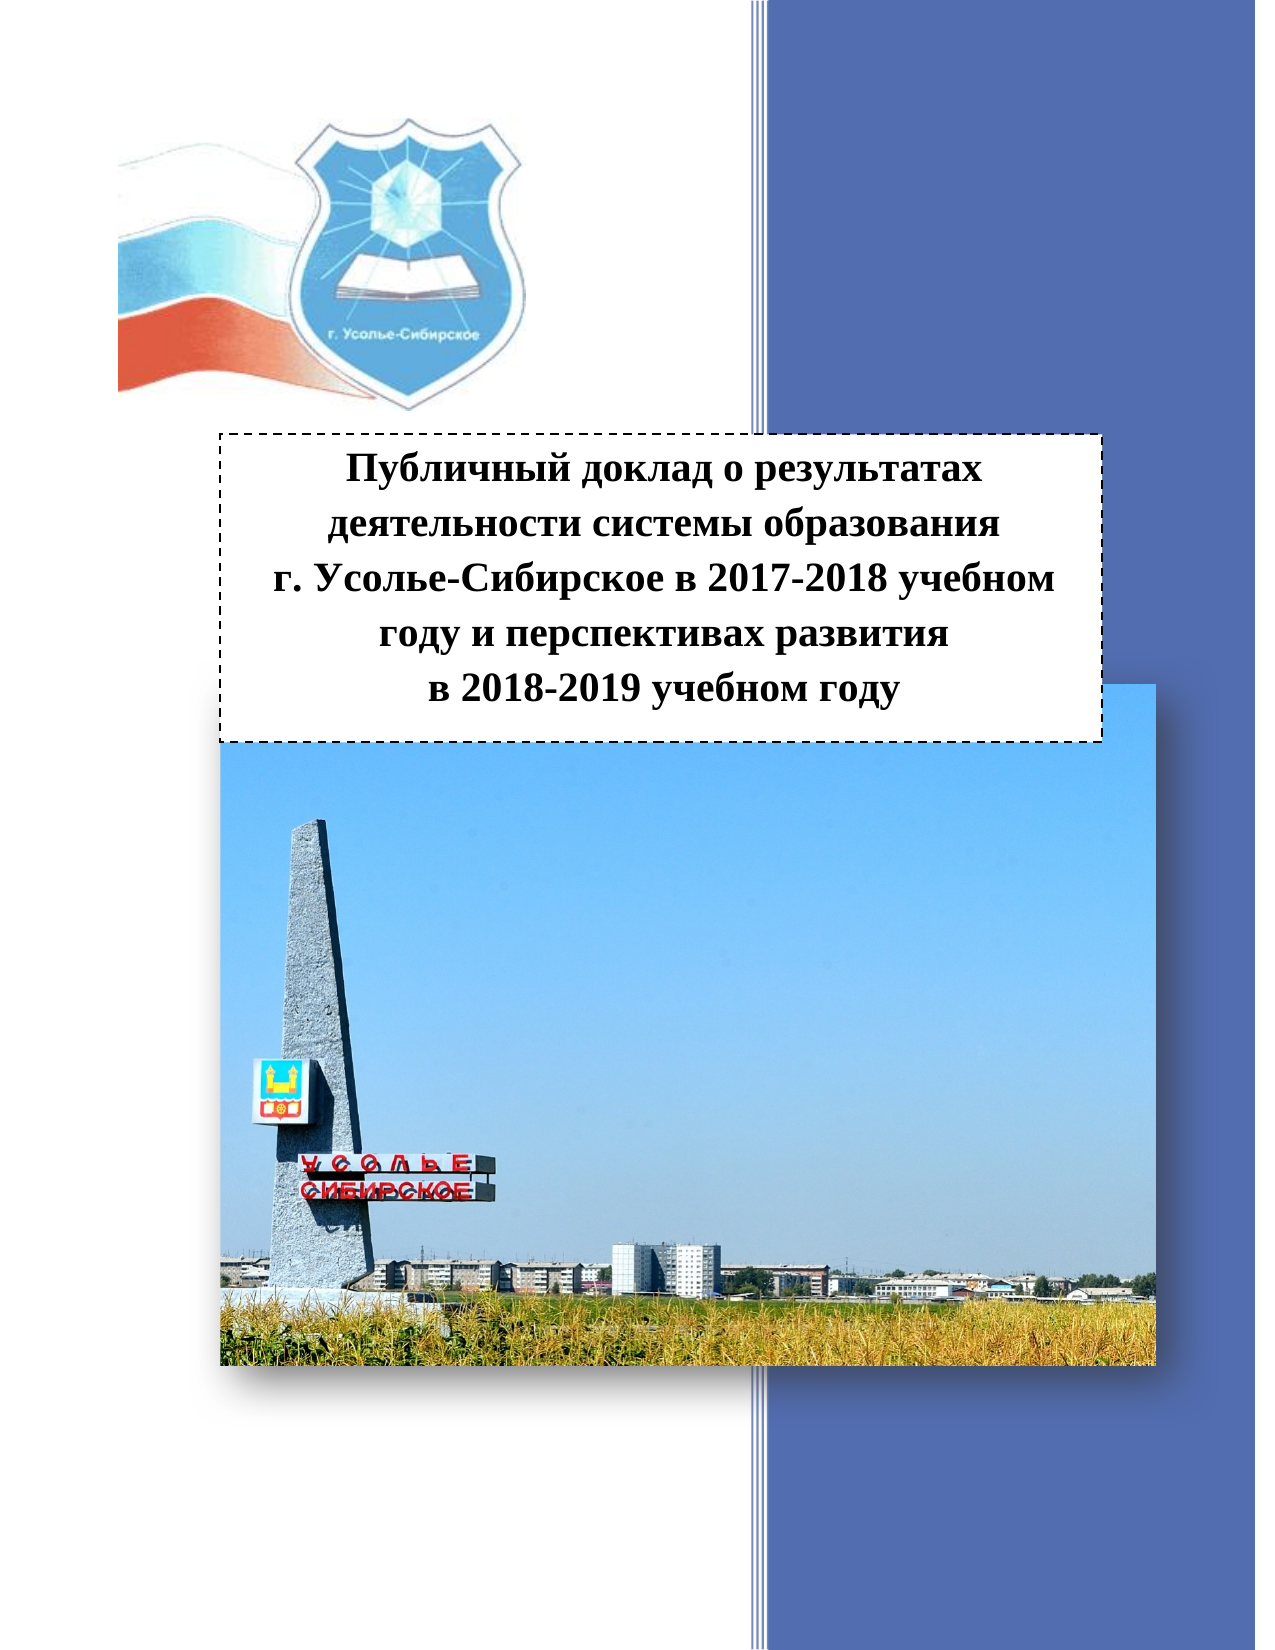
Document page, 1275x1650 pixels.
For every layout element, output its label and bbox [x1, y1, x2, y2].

picture [220, 684, 1156, 1366]
picture [118, 118, 526, 411]
